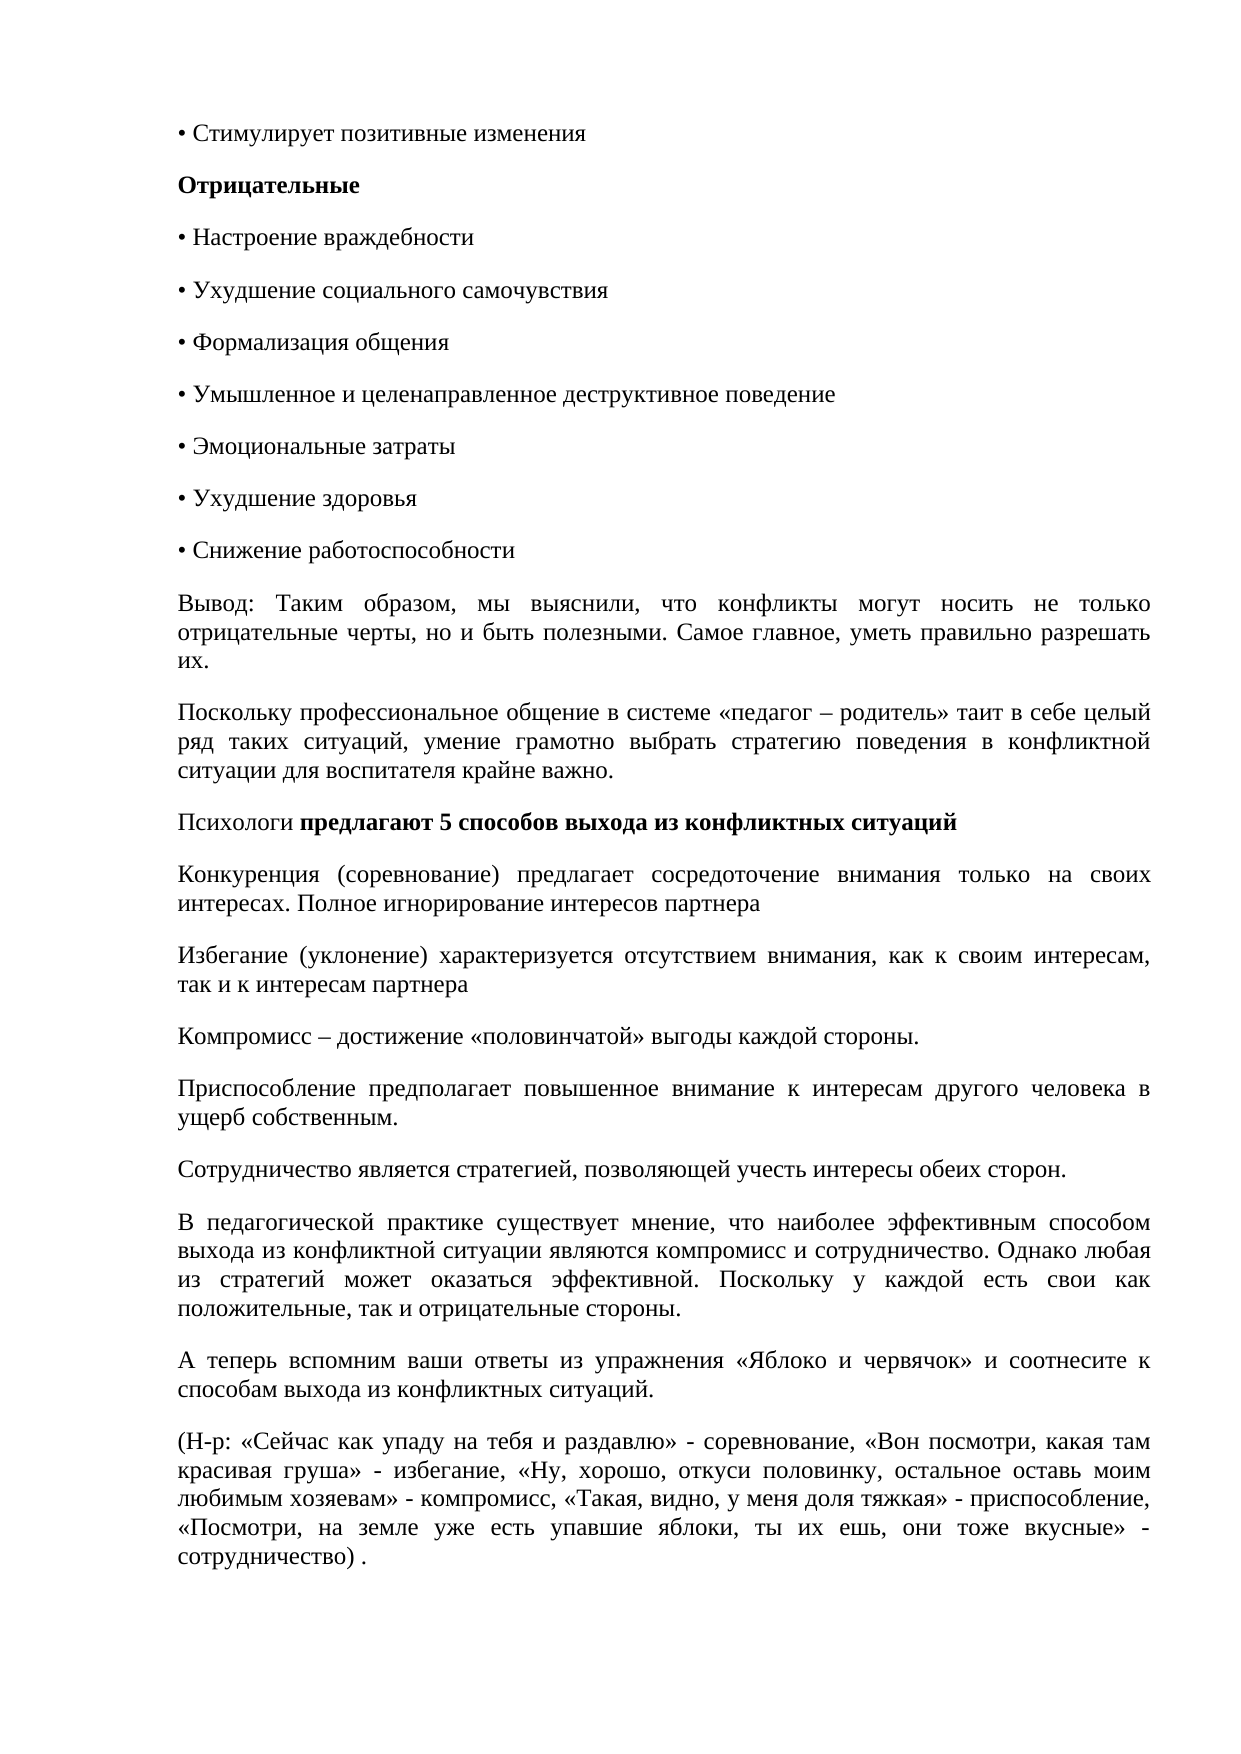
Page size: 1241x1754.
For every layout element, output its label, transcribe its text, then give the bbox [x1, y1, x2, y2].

text Психологи предлагают 5 способов выхода из конфликтных ситуаций [177, 807, 1152, 836]
text Избегание (уклонение) характеризуется отсутствием внимания, как к своим интересам, так и к интересам партнера [177, 940, 1152, 998]
text Сотрудничество является стратегией, позволяющей учесть интересы обеих сторон. [177, 1154, 1152, 1183]
text Отрицательные [177, 170, 1152, 199]
text • Настроение враждебности [177, 222, 1152, 251]
text (Н-р: «Сейчас как упаду на тебя и раздавлю» - соревнование, «Вон посмотри, какая там красивая груша» - избегание, «Ну, хорошо, откуси половинку, остальное оставь моим любимым хозяевам» - компромисс, «Такая, видно, у меня доля тяжкая» - приспособление, «Посмотри, на земле уже есть упавшие яблоки, ты их ешь, они тоже вкусные» - сотрудничество) . [177, 1426, 1152, 1570]
text • Снижение работоспособности [177, 536, 1152, 564]
text • Стимулирует позитивные изменения [177, 118, 1152, 147]
text • Формализация общения [177, 327, 1152, 356]
text Конкуренция (соревнование) предлагает сосредоточение внимания только на своих интересах. Полное игнорирование интересов партнера [177, 859, 1152, 917]
text • Эмоциональные затраты [177, 431, 1152, 460]
text В педагогической практике существует мнение, что наиболее эффективным способом выхода из конфликтной ситуации являются компромисс и сотрудничество. Однако любая из стратегий может оказаться эффективной. Поскольку у каждой есть свои как положительные, так и отрицательные стороны. [177, 1207, 1152, 1322]
text • Ухудшение здоровья [177, 483, 1152, 512]
text • Умышленное и целенаправленное деструктивное поведение [177, 379, 1152, 408]
text Поскольку профессиональное общение в системе «педагог – родитель» таит в себе целый ряд таких ситуаций, умение грамотно выбрать стратегию поведения в конфликтной ситуации для воспитателя крайне важно. [177, 697, 1152, 784]
text Приспособление предполагает повышенное внимание к интересам другого человека в ущерб собственным. [177, 1073, 1152, 1131]
text • Ухудшение социального самочувствия [177, 275, 1152, 303]
text Компромисс – достижение «половинчатой» выгоды каждой стороны. [177, 1021, 1152, 1050]
text А теперь вспомним ваши ответы из упражнения «Яблоко и червячок» и соотнесите к способам выхода из конфликтных ситуаций. [177, 1345, 1152, 1402]
text Вывод: Таким образом, мы выяснили, что конфликты могут носить не только отрицательные черты, но и быть полезными. Самое главное, уметь правильно разрешать их. [177, 588, 1152, 674]
